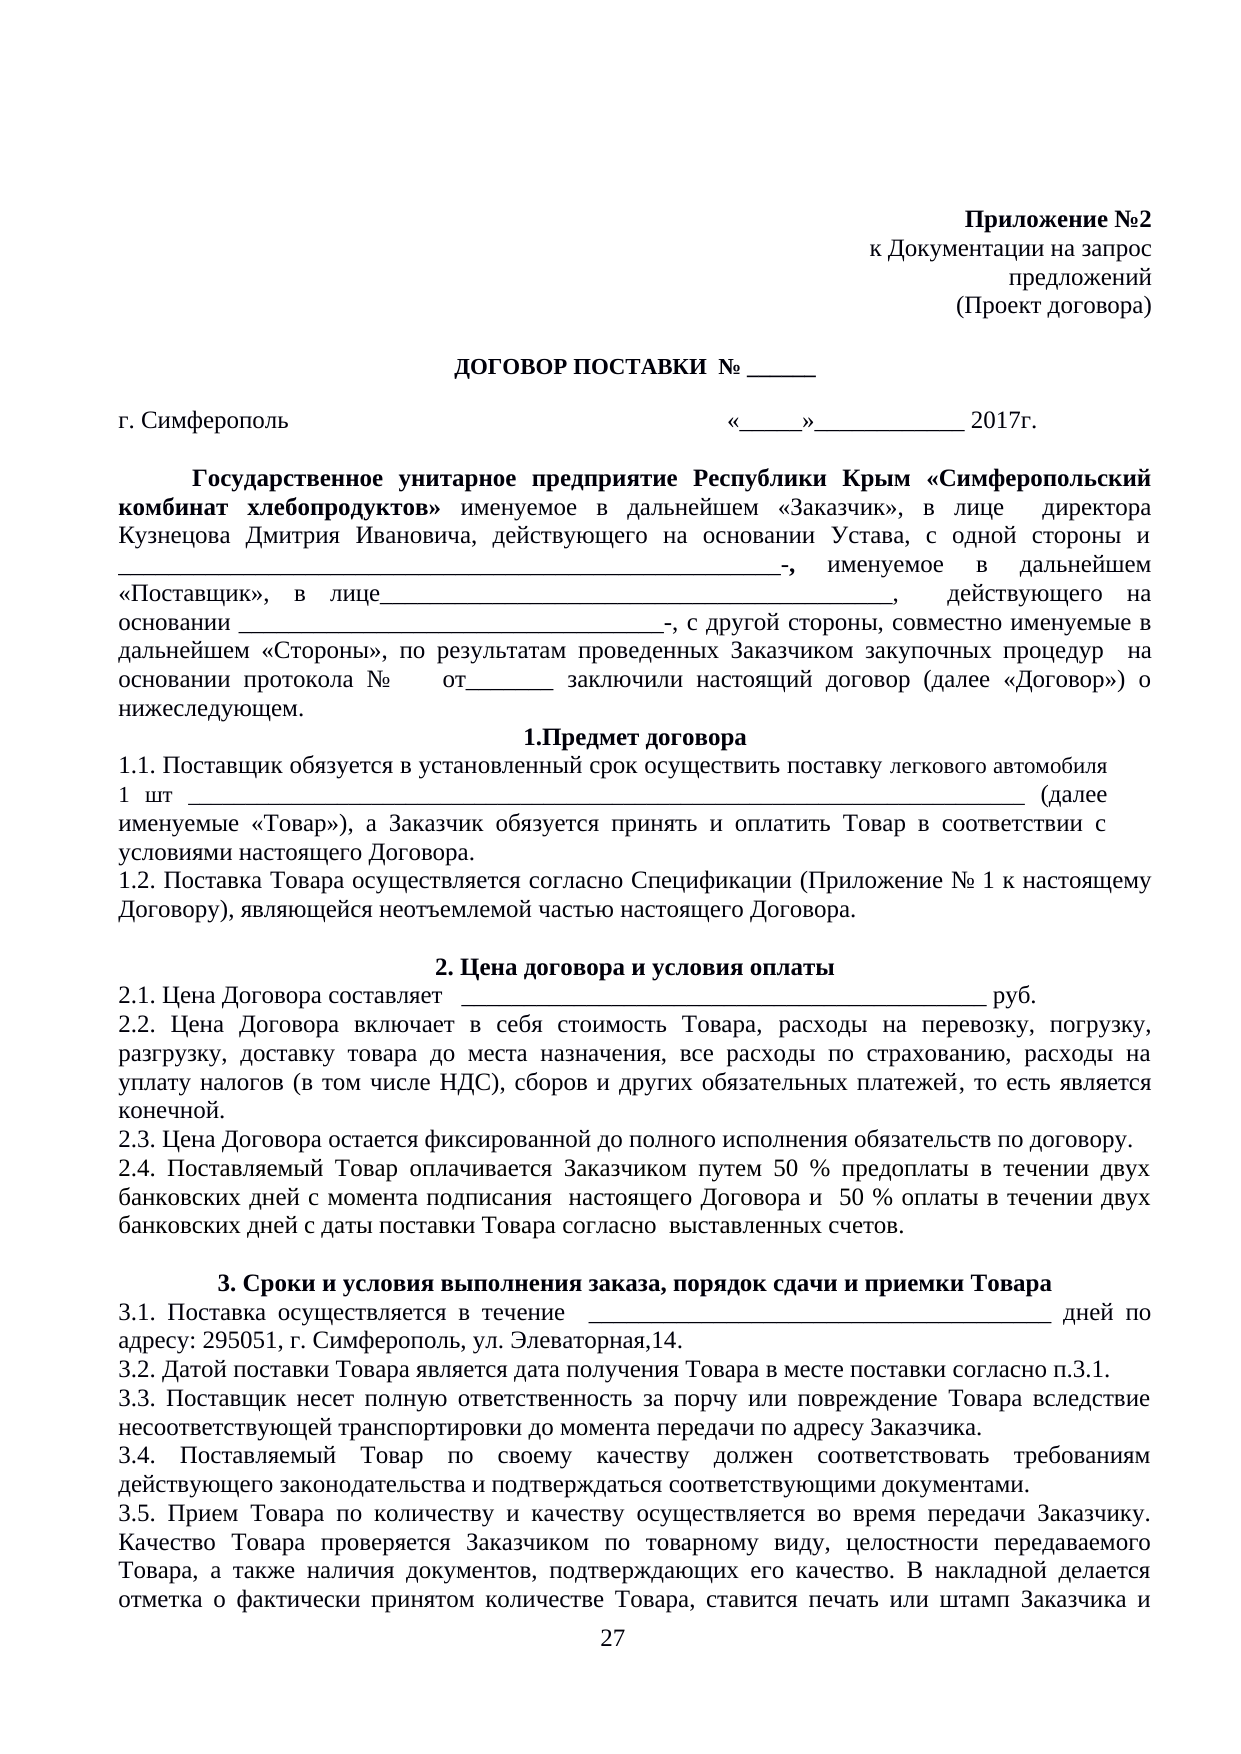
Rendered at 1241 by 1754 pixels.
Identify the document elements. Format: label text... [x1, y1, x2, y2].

text 1.Предмет договора [118, 722, 1152, 751]
text г. Симферополь «_____»____________ 2017г. [118, 406, 1152, 434]
text 1.1. Поставщик обязуется в установленный срок осуществить поставку легкового автомобиля 1 шт _________________________________________________________________________ (далее именуемые «Товар»), а Заказчик обязуется принять и оплатить Товар в соответствии с условиями настоящего Договора. [118, 751, 1107, 866]
text 3.4. Поставляемый Товар по своему качеству должен соответствовать требованиям действующего законодательства и подтверждаться соответствующими документами. [118, 1441, 1152, 1498]
text 2.3. Цена Договора остается фиксированной до полного исполнения обязательств по договору. [118, 1124, 1152, 1153]
text 2.2. Цена Договора включает в себя стоимость Товара, расходы на перевозку, погрузку, разгрузку, доставку товара до места назначения, все расходы по страхованию, расходы на уплату налогов (в том числе НДС), сборов и других обязательных платежей, то есть является конечной. [118, 1009, 1152, 1124]
text 3.1. Поставка осуществляется в течение _____________________________________ дней по адресу: 295051, г. Симферополь, ул. Элеваторная,14. [118, 1297, 1152, 1354]
text 2.4. Поставляемый Товар оплачивается Заказчиком путем 50 % предоплаты в течении двух банковских дней с момента подписания настоящего Договора и 50 % оплаты в течении двух банковских дней с даты поставки Товара согласно выставленных счетов. [118, 1153, 1152, 1239]
text 1.2. Поставка Товара осуществляется согласно Спецификации (Приложение № 1 к настоящему Договору), являющейся неотъемлемой частью настоящего Договора. [118, 866, 1152, 923]
text 2. Цена договора и условия оплаты [118, 952, 1152, 981]
text 3. Сроки и условия выполнения заказа, порядок сдачи и приемки Товара [118, 1268, 1152, 1297]
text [118, 1498, 1152, 1613]
text Приложение №2 [753, 204, 1152, 233]
text 3.3. Поставщик несет полную ответственность за порчу или повреждение Товара вследствие несоответствующей транспортировки до момента передачи по адресу Заказчика. [118, 1383, 1152, 1441]
text 2.1. Цена Договора составляет __________________________________________ руб. [118, 981, 1152, 1009]
text Государственное унитарное предприятие Республики Крым «Симферопольский комбинат хлебопродуктов» именуемое в дальнейшем «Заказчик», в лице директора Кузнецова Дмитрия Ивановича, действующего на основании Устава, с одной стороны и _____________________________________________________-, именуемое в дальнейшем «Поставщик», в лице_________________________________________, действующего на основании __________________________________-, с другой стороны, совместно именуемые в дальнейшем «Стороны», по результатам проведенных Заказчиком закупочных процедур на основании протокола № от_______ заключили настоящий договор (далее «Договор») о нижеследующем. [118, 463, 1152, 722]
text к Документации на запрос предложений [753, 233, 1152, 291]
text ДОГОВОР ПОСТАВКИ № ______ [118, 353, 1152, 379]
text 3.2. Датой поставки Товара является дата получения Товара в месте поставки согласно п.3.1. [118, 1354, 1152, 1383]
text (Проект договора) [753, 291, 1152, 319]
